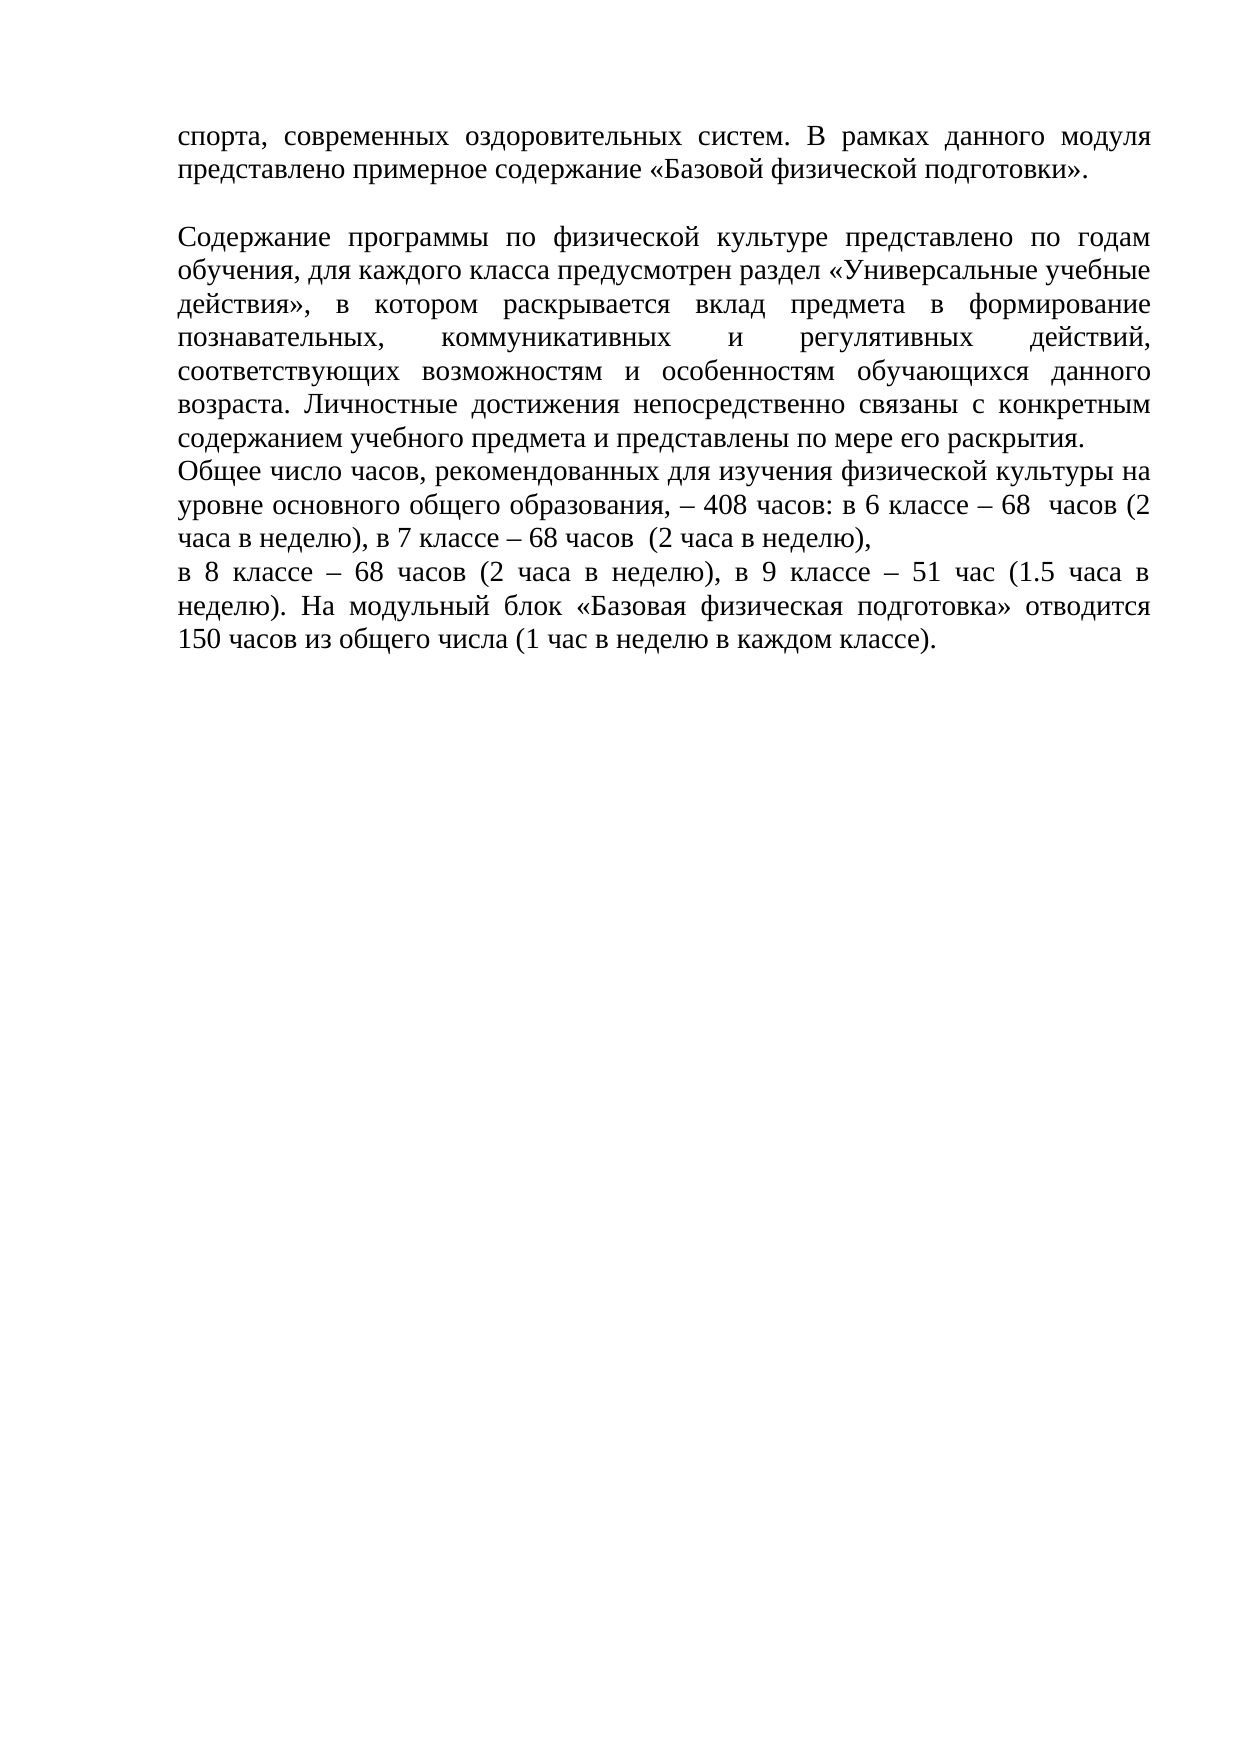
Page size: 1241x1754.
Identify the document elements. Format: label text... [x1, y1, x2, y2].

text в 8 классе – 68 часов (2 часа в неделю), в 9 классе – 51 час (1.5 часа в неделю). На модульный блок «Базовая физическая подготовка» отводится 150 часов из общего числа (1 час в неделю в каждом классе).‌ [177, 554, 1152, 655]
text Содержание программы по физической культуре представлено по годам обучения, для каждого класса предусмотрен раздел «Универсальные учебные действия», в котором раскрывается вклад предмета в формирование познавательных, коммуникативных и регулятивных действий, соответствующих возможностям и особенностям обучающихся данного возраста. Личностные достижения непосредственно связаны с конкретным содержанием учебного предмета и представлены по мере его раскрытия. [177, 219, 1152, 453]
text ‌Общее число часов, рекомендованных для изучения физической культуры на уровне основного общего образования, – 408 часов: в 6 классе – 68 часов (2 часа в неделю), в 7 классе – 68 часов (2 часа в неделю), [177, 453, 1152, 554]
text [177, 118, 1152, 185]
